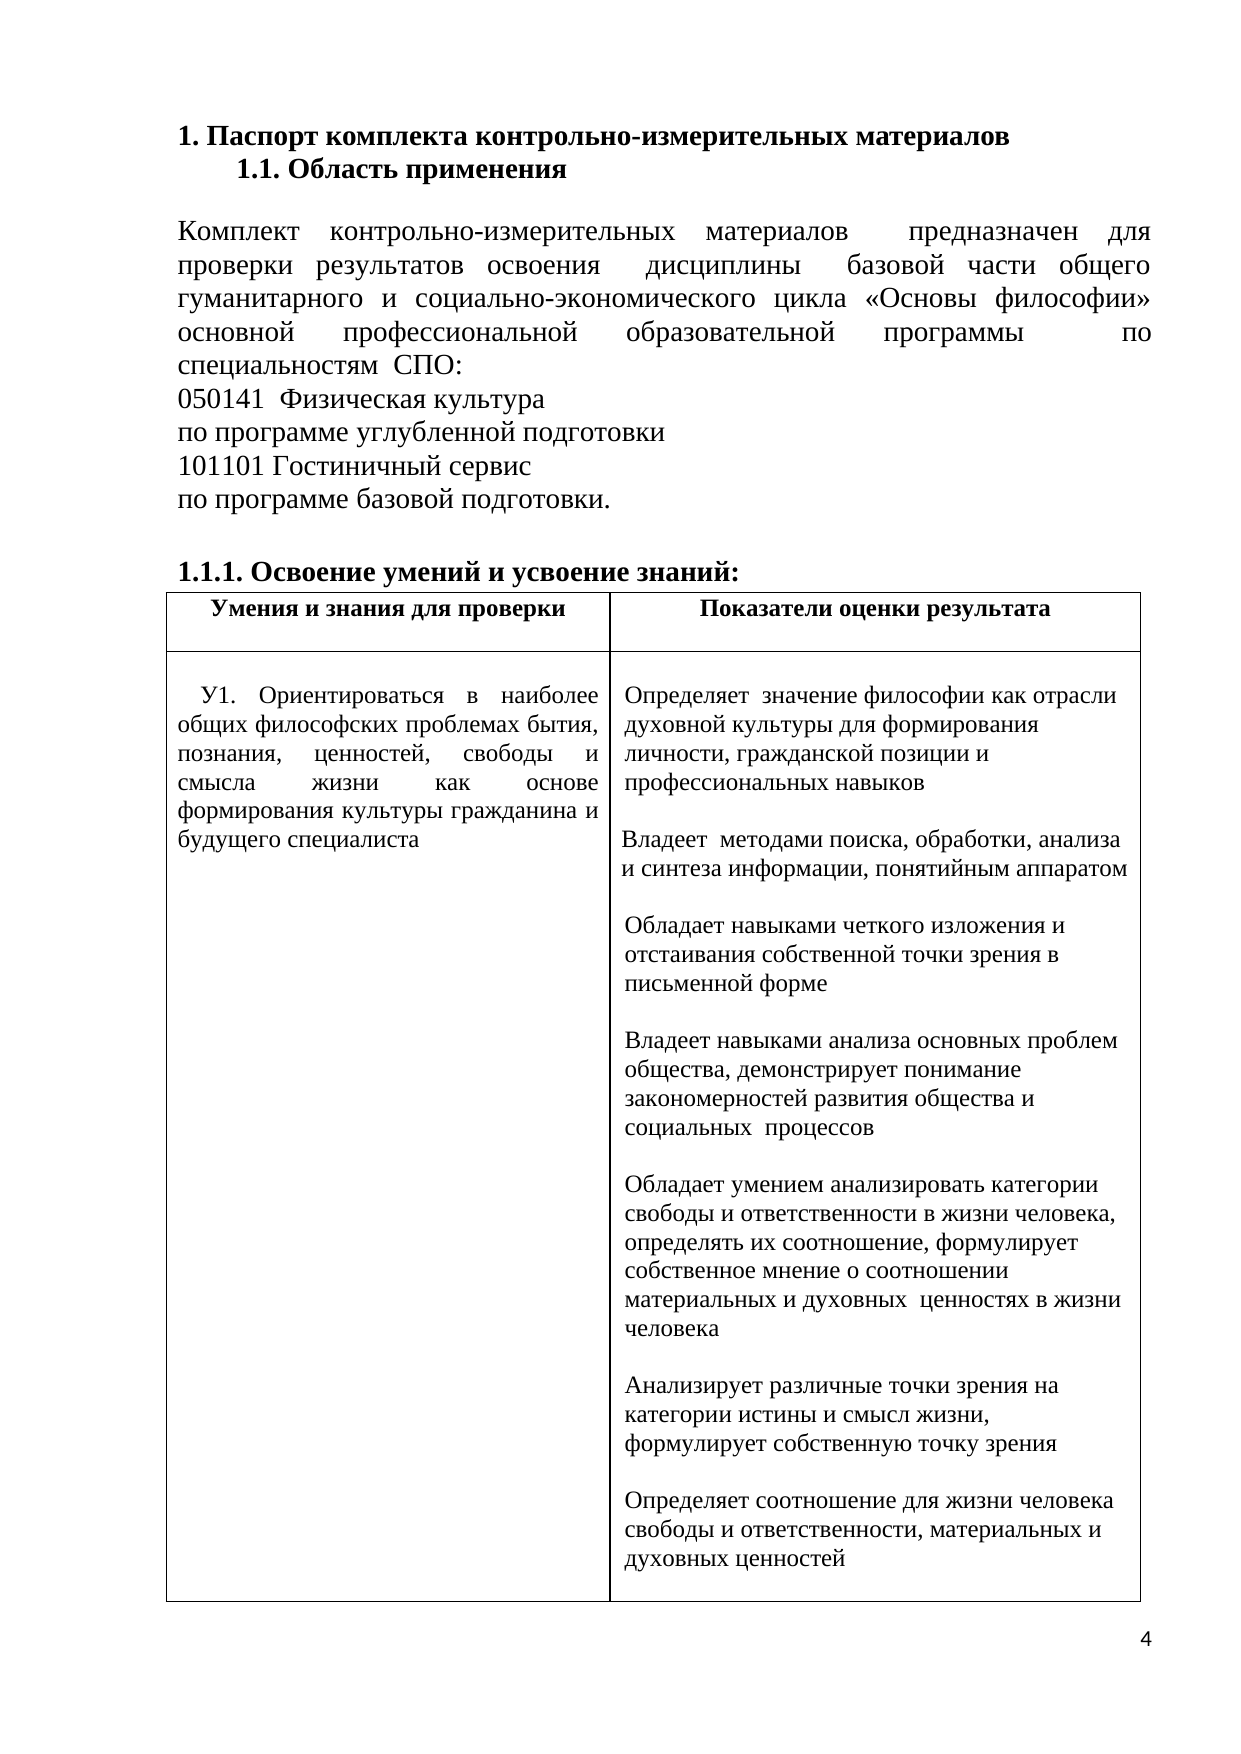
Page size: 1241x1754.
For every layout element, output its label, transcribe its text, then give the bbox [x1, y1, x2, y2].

text 050141 Физическая культура [177, 381, 1152, 414]
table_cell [611, 652, 1140, 1601]
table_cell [167, 652, 609, 1601]
text Комплект контрольно-измерительных материалов предназначен для проверки результатов освоения дисциплины базовой части общего гуманитарного и социально-экономического цикла «Основы философии» основной профессиональной образовательной программы по специальностям СПО: [177, 213, 1152, 381]
text по программе углубленной подготовки [177, 414, 1152, 448]
text 101101 Гостиничный сервис [177, 448, 1152, 482]
text по программе базовой подготовки. [177, 482, 1152, 515]
table_header Показатели оценки результата [611, 593, 1140, 651]
subtitle 1. Паспорт комплекта контрольно-измерительных материалов [177, 118, 1152, 152]
subtitle 1.1. Область применения [236, 152, 1152, 185]
text 1.1.1. Освоение умений и усвоение знаний: [177, 554, 1152, 587]
table_header Умения и знания для проверки [167, 593, 609, 651]
